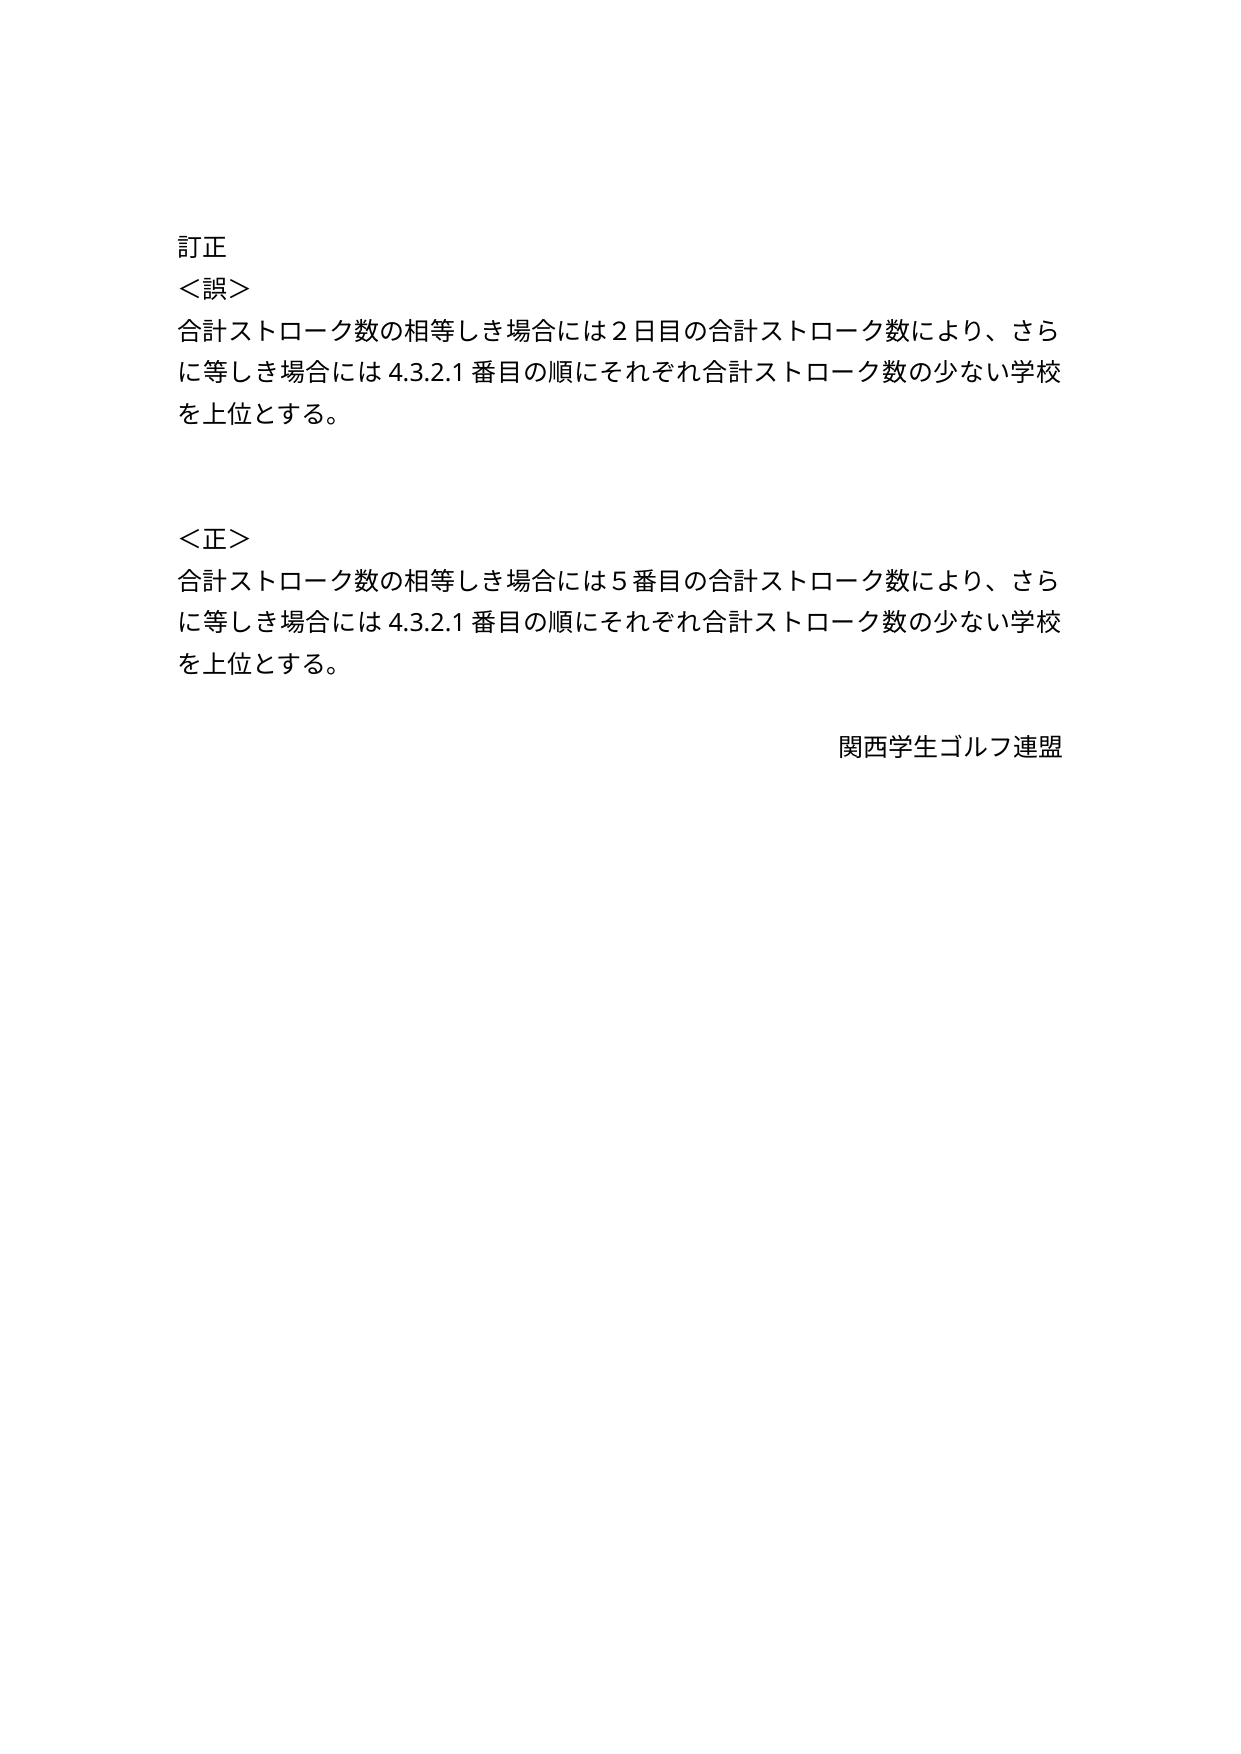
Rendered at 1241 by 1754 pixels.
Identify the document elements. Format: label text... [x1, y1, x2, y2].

text 合計ストローク数の相等しき場合には５番目の合計ストローク数により、さらに等しき場合には4.3.2.1番目の順にそれぞれ合計ストローク数の少ない学校を上位とする。 [177, 558, 1063, 683]
text ＜誤＞ [177, 267, 1063, 308]
text 関西学生ゴルフ連盟 [177, 725, 1063, 767]
text 訂正 [177, 225, 1063, 267]
text 合計ストローク数の相等しき場合には２日目の合計ストローク数により、さらに等しき場合には4.3.2.1番目の順にそれぞれ合計ストローク数の少ない学校を上位とする。 [177, 308, 1063, 433]
text ＜正＞ [177, 517, 1063, 558]
